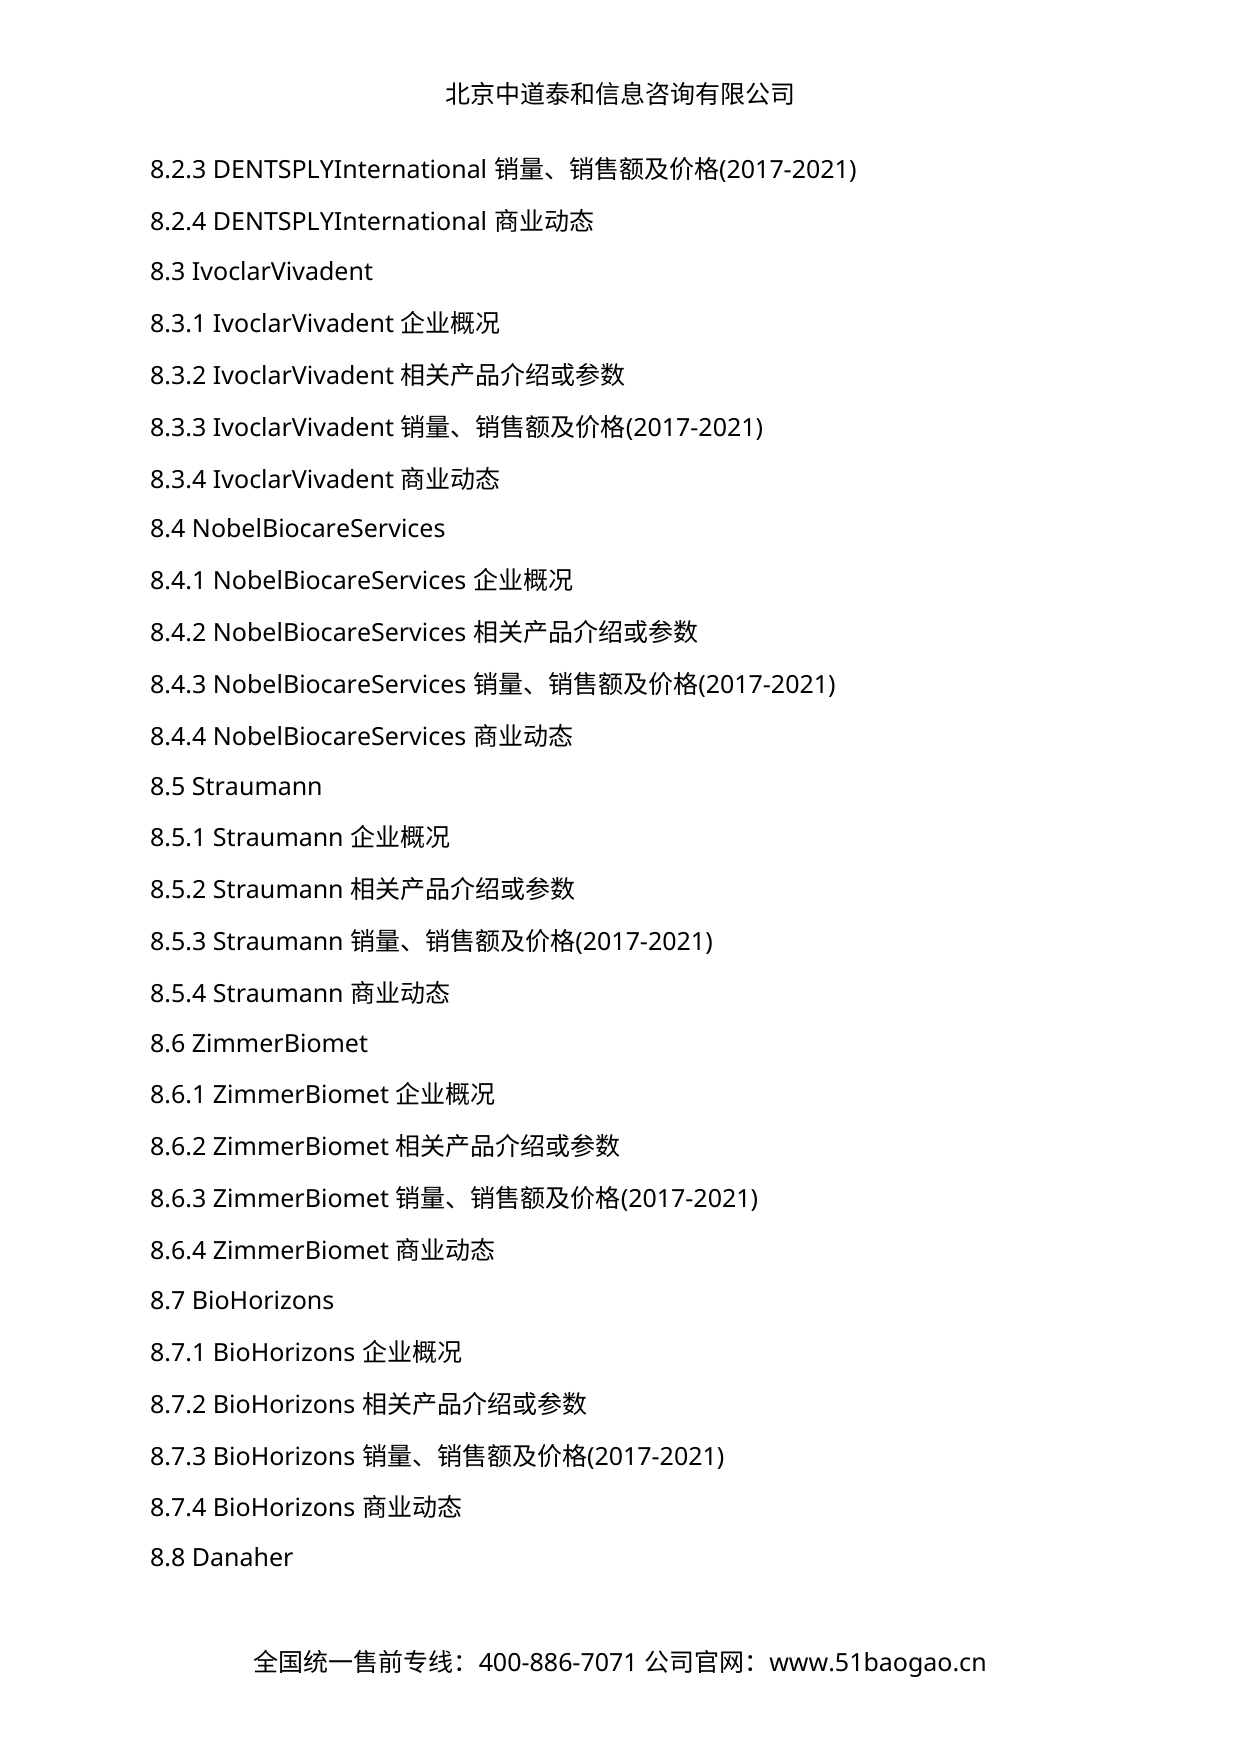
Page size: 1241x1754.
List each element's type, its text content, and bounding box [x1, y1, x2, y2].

text 8.5.2 Straumann 相关产品介绍或参数 [150, 870, 1090, 906]
text 8.2.3 DENTSPLYInternational 销量、销售额及价格(2017-2021) [150, 150, 1090, 186]
text 8.3.2 IvoclarVivadent 相关产品介绍或参数 [150, 355, 1090, 392]
text 8.3.3 IvoclarVivadent 销量、销售额及价格(2017-2021) [150, 407, 1090, 443]
text 8.7.3 BioHorizons 销量、销售额及价格(2017-2021) [150, 1436, 1090, 1472]
text 8.3.4 IvoclarVivadent 商业动态 [150, 459, 1090, 495]
text 8.4.2 NobelBiocareServices 相关产品介绍或参数 [150, 612, 1090, 649]
text 8.5.1 Straumann 企业概况 [150, 818, 1090, 854]
text 8.7.2 BioHorizons 相关产品介绍或参数 [150, 1384, 1090, 1420]
text 8.5.3 Straumann 销量、销售额及价格(2017-2021) [150, 922, 1090, 958]
text 8.7.1 BioHorizons 企业概况 [150, 1332, 1090, 1368]
text 8.7 BioHorizons [150, 1282, 1090, 1317]
text 8.4.4 NobelBiocareServices 商业动态 [150, 716, 1090, 752]
text 8.2.4 DENTSPLYInternational 商业动态 [150, 202, 1090, 238]
text 8.6 ZimmerBiomet [150, 1025, 1090, 1059]
text 8.4 NobelBiocareServices [150, 511, 1090, 545]
text 8.4.1 NobelBiocareServices 企业概况 [150, 561, 1090, 597]
text 8.3 IvoclarVivadent [150, 254, 1090, 288]
text 8.4.3 NobelBiocareServices 销量、销售额及价格(2017-2021) [150, 664, 1090, 701]
text 8.6.3 ZimmerBiomet 销量、销售额及价格(2017-2021) [150, 1179, 1090, 1215]
text 8.5 Straumann [150, 768, 1090, 802]
text 8.8 Danaher [150, 1540, 1090, 1574]
text 8.3.1 IvoclarVivadent 企业概况 [150, 303, 1090, 340]
text 8.6.1 ZimmerBiomet 企业概况 [150, 1075, 1090, 1111]
text 8.6.4 ZimmerBiomet 商业动态 [150, 1231, 1090, 1267]
text 8.5.4 Straumann 商业动态 [150, 973, 1090, 1010]
text 8.6.2 ZimmerBiomet 相关产品介绍或参数 [150, 1127, 1090, 1163]
text 8.7.4 BioHorizons 商业动态 [150, 1488, 1090, 1524]
